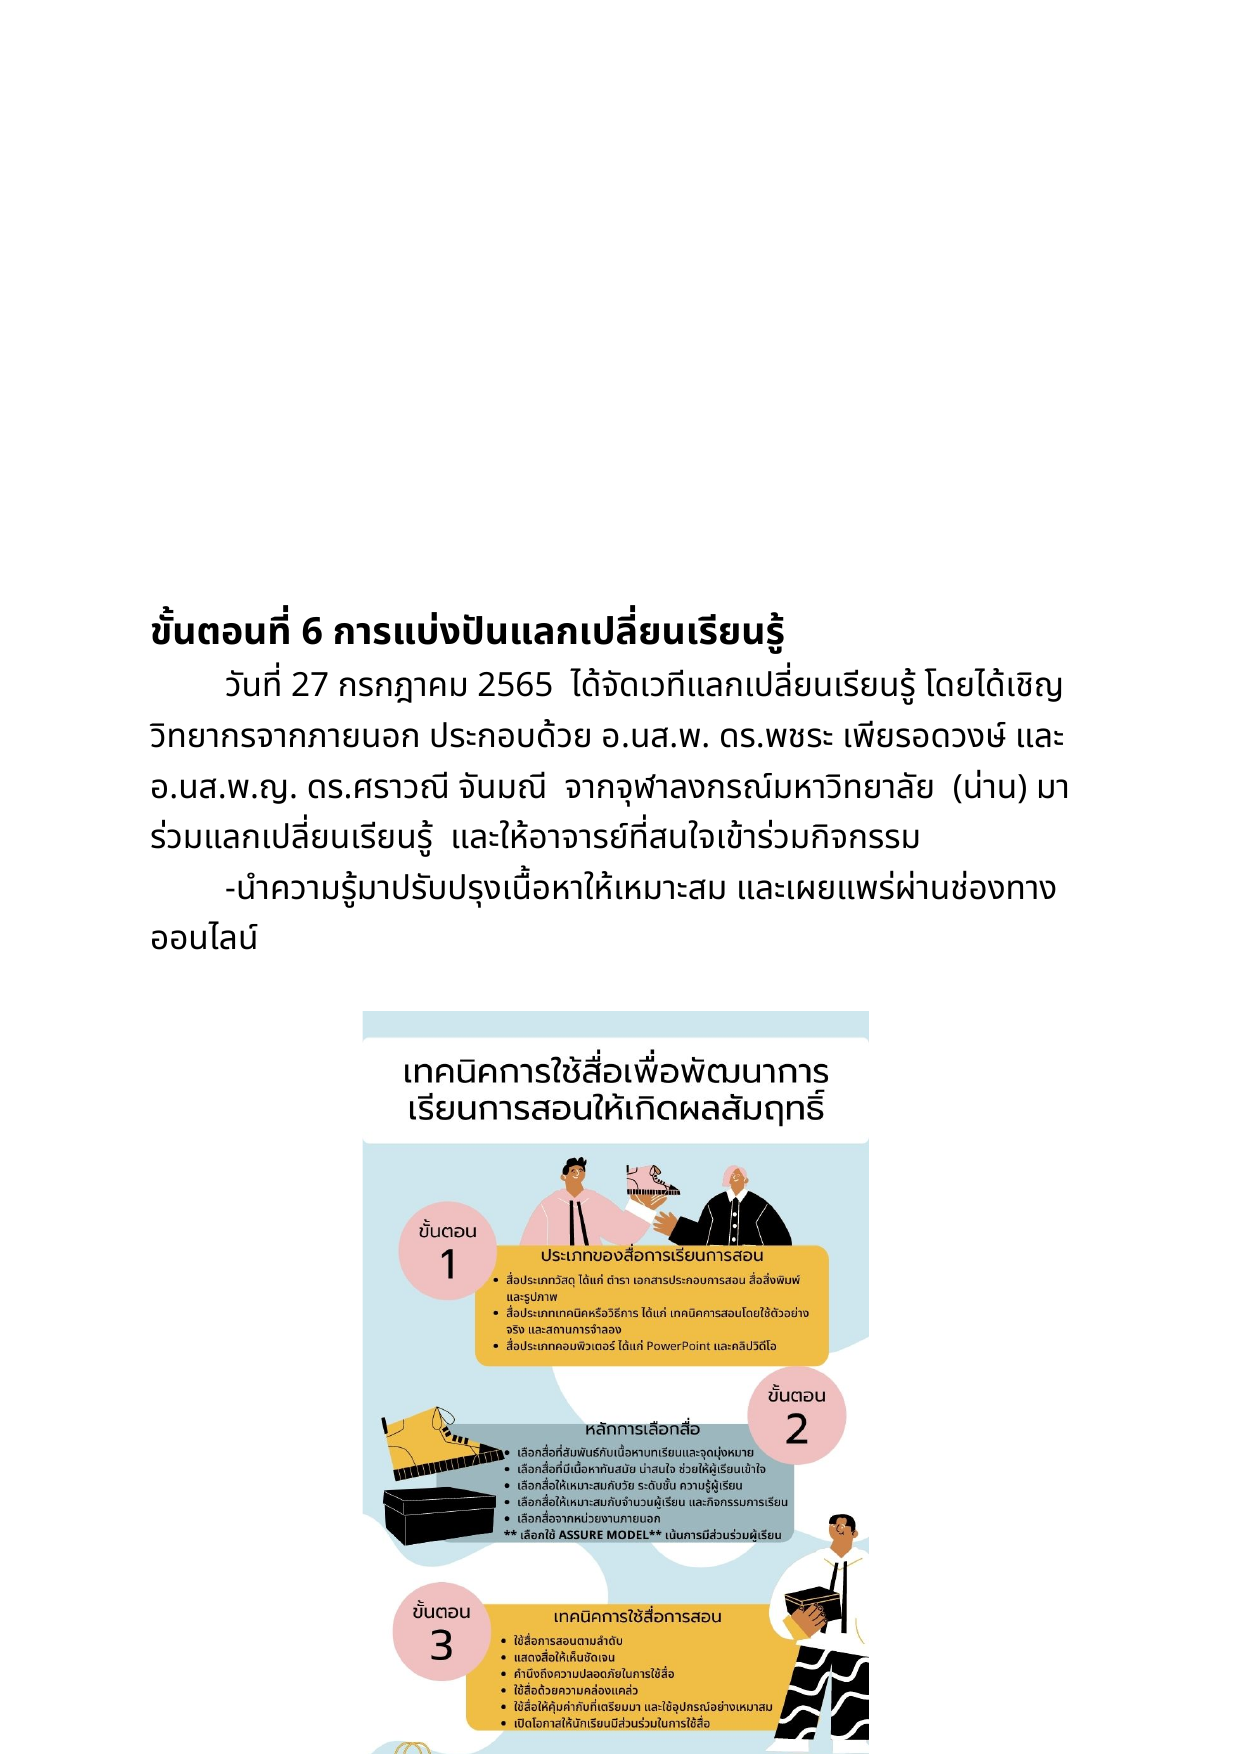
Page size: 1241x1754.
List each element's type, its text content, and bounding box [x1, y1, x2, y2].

text ขั้นตอนที่ 6 การแบ่งปันแลกเปลี่ยนเรียนรู้ [150, 604, 1090, 661]
text วันที่ 27 กรกฎาคม 2565 ได้จัดเวทีแลกเปลี่ยนเรียนรู้ โดยได้เชิญวิทยากรจากภายนอก ประกอบด้วย อ.นส.พ. ดร.พชระ เพียรอดวงษ์ และ อ.นส.พ.ญ. ดร.ศราวณี จันมณี จากจุฬาลงกรณ์มหาวิทยาลัย (น่าน) มาร่วมแลกเปลี่ยนเรียนรู้ และให้อาจารย์ที่สนใจเข้าร่วมกิจกรรม [150, 661, 1090, 863]
text -นำความรู้มาปรับปรุงเนื้อหาให้เหมาะสม และเผยแพร่ผ่านช่องทางออนไลน์ [150, 863, 1090, 964]
picture [362, 1011, 869, 1754]
